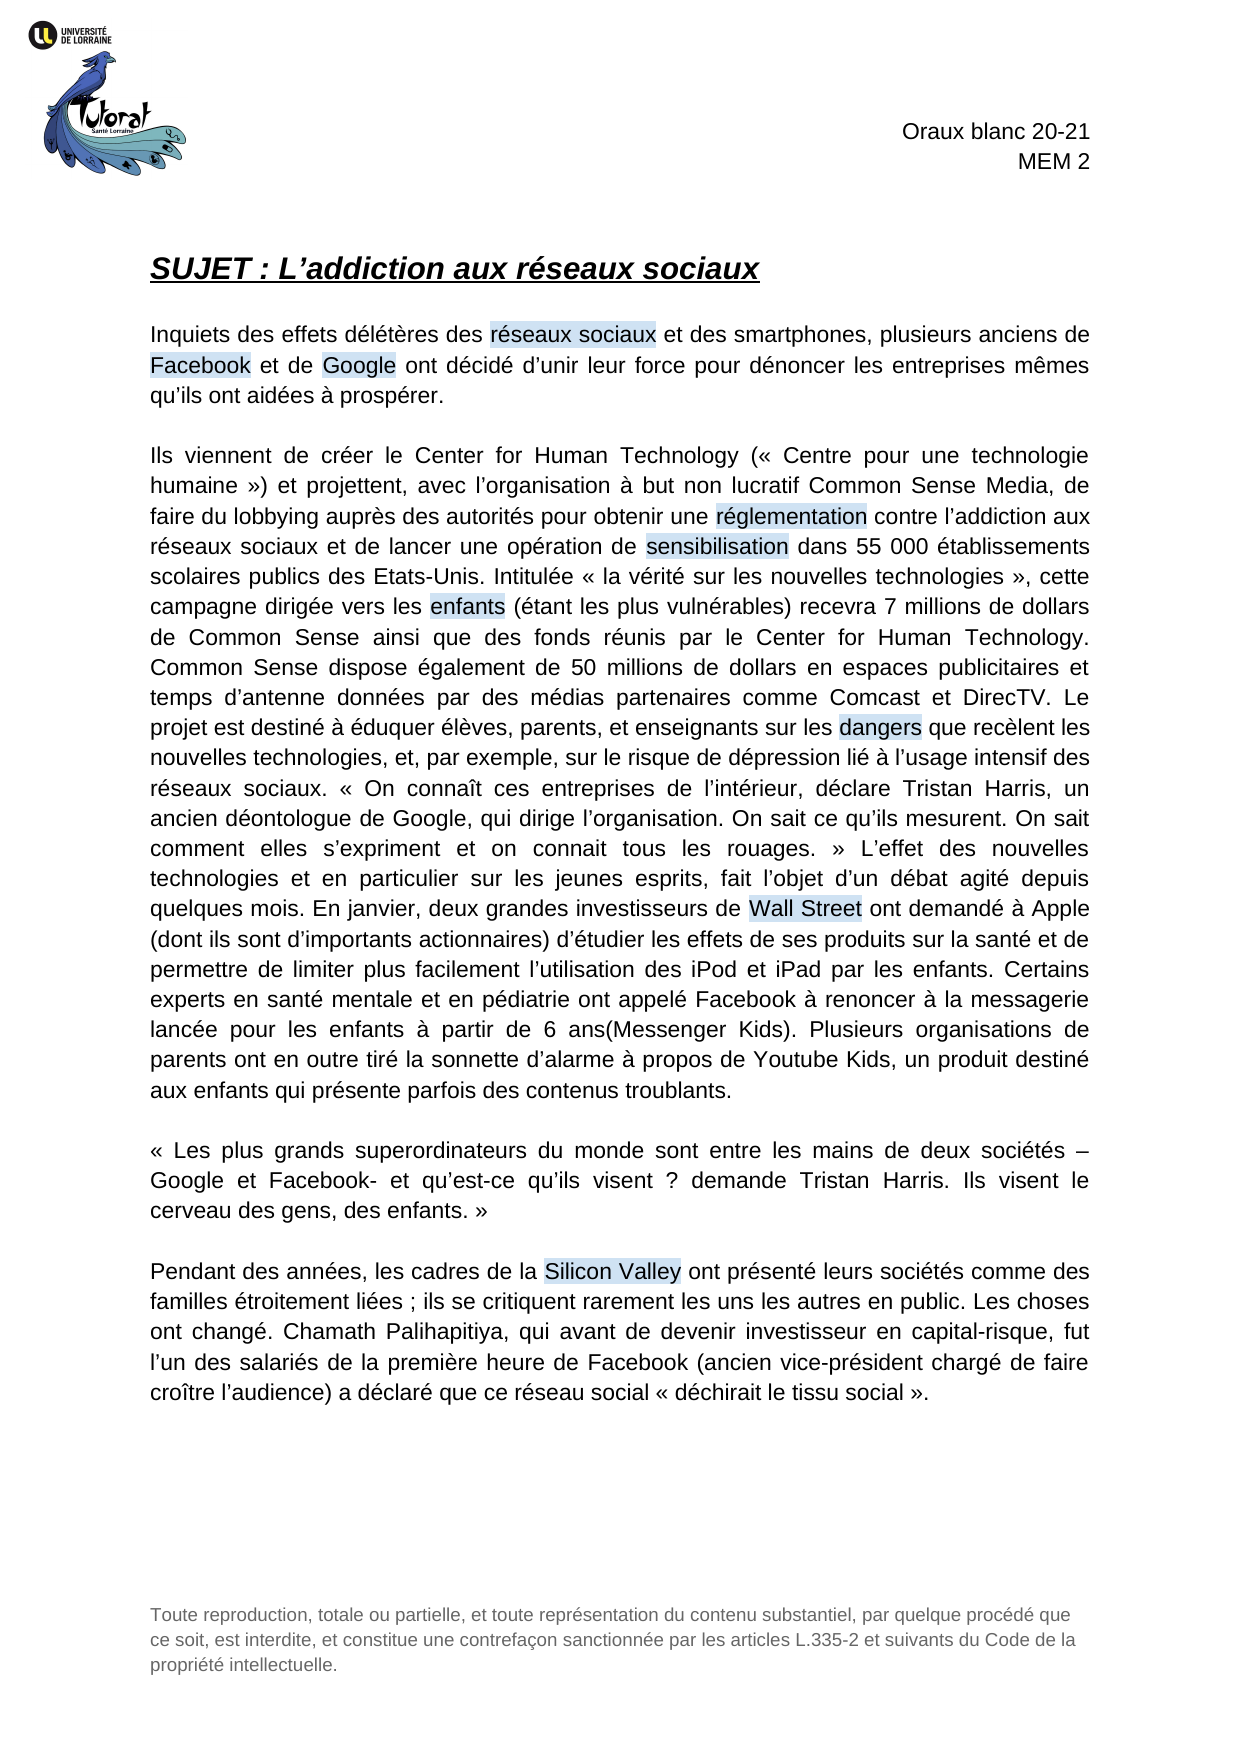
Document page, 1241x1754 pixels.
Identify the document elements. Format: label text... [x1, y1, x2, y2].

text « Les plus grands superordinateurs du monde sont entre les mains de deux sociétés – Google et Facebook- et qu’est-ce qu’ils visent ? demande Tristan Harris. Ils visent le cerveau des gens, des enfants. » [150, 1137, 1090, 1224]
text Inquiets des effets délétères des réseaux sociaux et des smartphones, plusieurs anciens de Facebook et de Google ont décidé d’unir leur force pour dénoncer les entreprises mêmes qu’ils ont aidées à prospérer. [150, 321, 1090, 408]
picture [25, 18, 188, 179]
text Pendant des années, les cadres de la Silicon Valley ont présenté leurs sociétés comme des familles étroitement liées ; ils se critiquent rarement les uns les autres en public. Les choses ont changé. Chamath Palihapitiya, qui avant de devenir investisseur en capital-risque, fut l’un des salariés de la première heure de Facebook (ancien vice-président chargé de faire croître l’audience) a déclaré que ce réseau social « déchirait le tissu social ». [150, 1258, 1090, 1405]
text Ils viennent de créer le Center for Human Technology (« Centre pour une technologie humaine ») et projettent, avec l’organisation à but non lucratif Common Sense Media, de faire du lobbying auprès des autorités pour obtenir une réglementation contre l’addiction aux réseaux sociaux et de lancer une opération de sensibilisation dans 55 000 établissements scolaires publics des Etats-Unis. Intitulée « la vérité sur les nouvelles technologies », cette campagne dirigée vers les enfants (étant les plus vulnérables) recevra 7 millions de dollars de Common Sense ainsi que des fonds réunis par le Center for Human Technology. Common Sense dispose également de 50 millions de dollars en espaces publicitaires et temps d’antenne données par des médias partenaires comme Comcast et DirecTV. Le projet est destiné à éduquer élèves, parents, et enseignants sur les dangers que recèlent les nouvelles technologies, et, par exemple, sur le risque de dépression lié à l’usage intensif des réseaux sociaux. « On connaît ces entreprises de l’intérieur, déclare Tristan Harris, un ancien déontologue de Google, qui dirige l’organisation. On sait ce qu’ils mesurent. On sait comment elles s’expriment et on connait tous les rouages. » L’effet des nouvelles technologies et en particulier sur les jeunes esprits, fait l’objet d’un débat agité depuis quelques mois. En janvier, deux grandes investisseurs de Wall Street ont demandé à Apple (dont ils sont d’importants actionnaires) d’étudier les effets de ses produits sur la santé et de permettre de limiter plus facilement l’utilisation des iPod et iPad par les enfants. Certains experts en santé mentale et en pédiatrie ont appelé Facebook à renoncer à la messagerie lancée pour les enfants à partir de 6 ans(Messenger Kids). Plusieurs organisations de parents ont en outre tiré la sonnette d’alarme à propos de Youtube Kids, un produit destiné aux enfants qui présente parfois des contenus troublants. [150, 442, 1090, 1103]
text SUJET : L’addiction aux réseaux sociaux [150, 250, 1090, 286]
